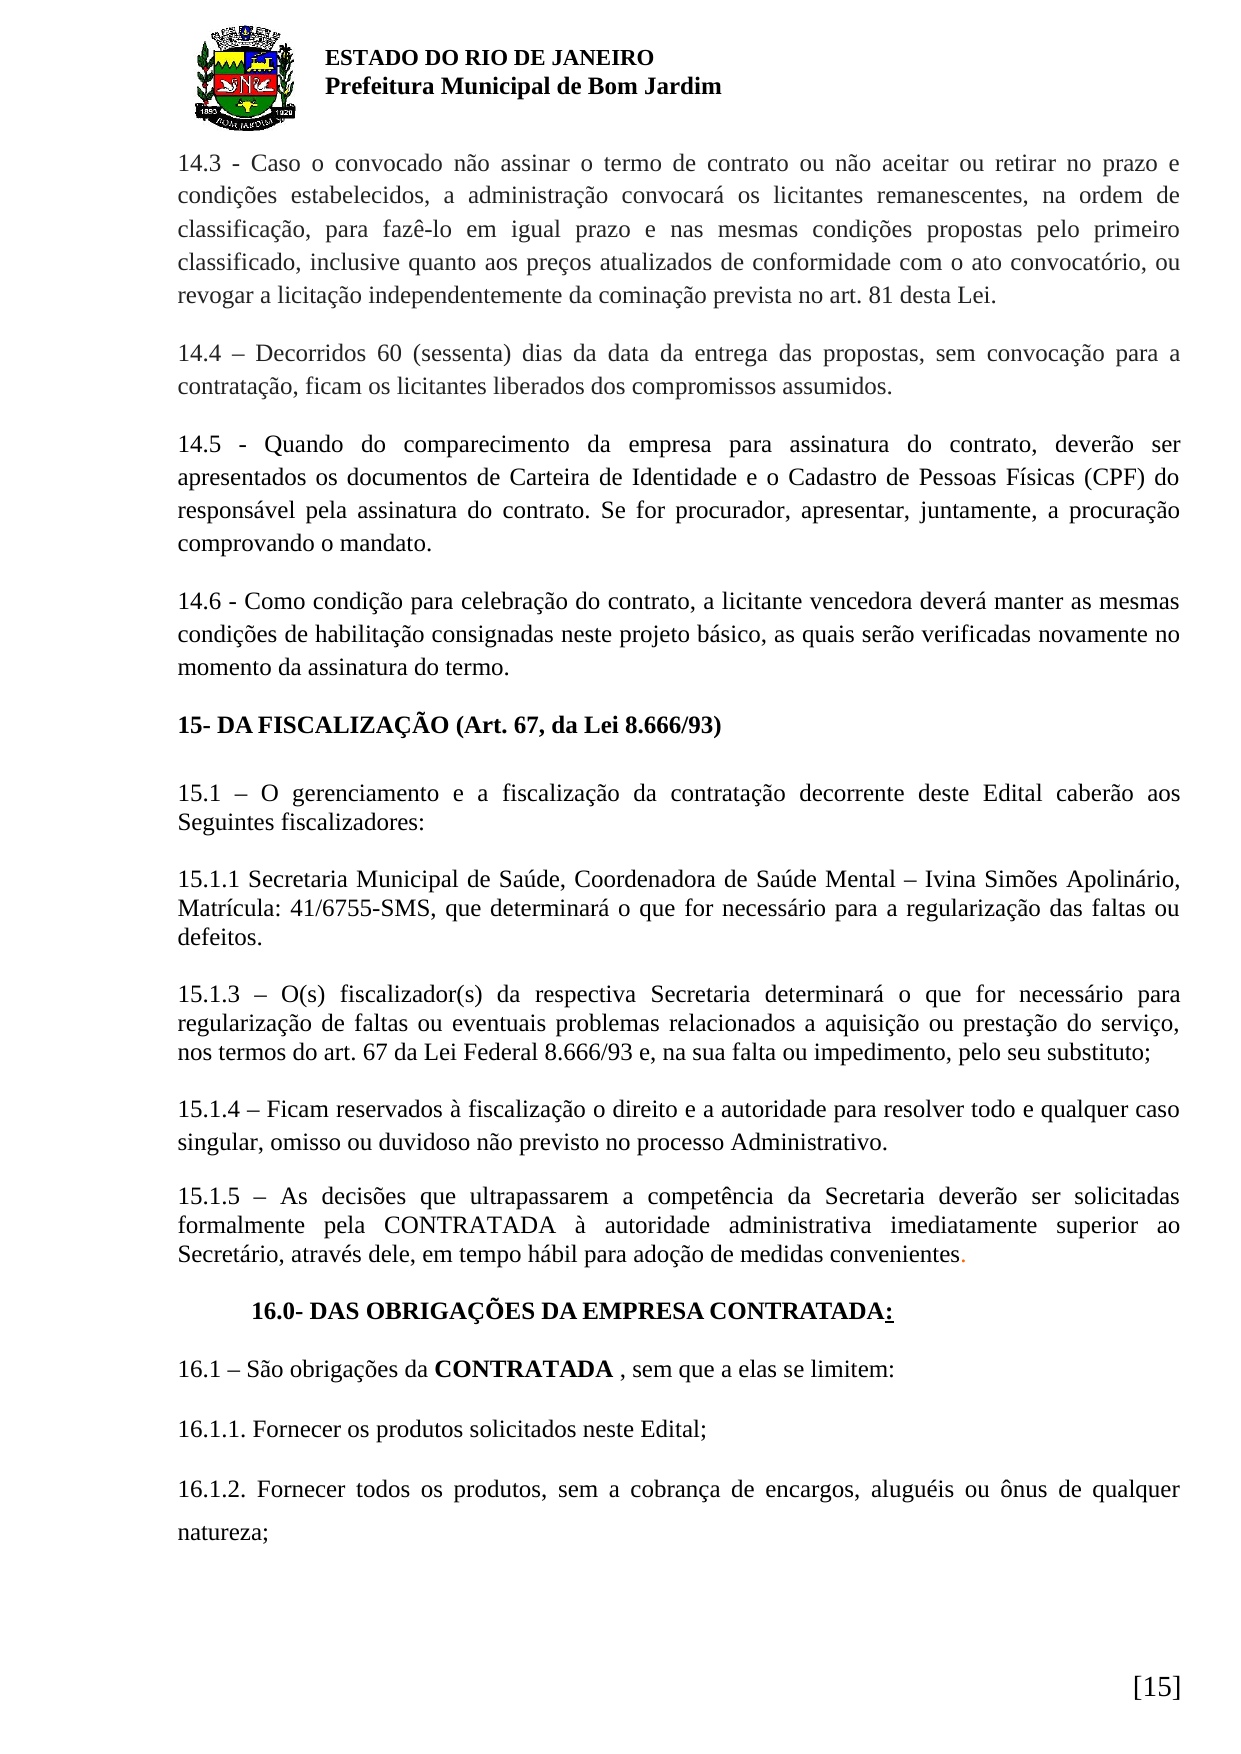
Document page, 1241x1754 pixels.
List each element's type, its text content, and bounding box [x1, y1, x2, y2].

list 15- DA FISCALIZAÇÃO (Art. 67, da Lei 8.666/93) [177, 710, 1181, 739]
text 14.3 - Caso o convocado não assinar o termo de contrato ou não aceitar ou retirar no prazo e condições estabelecidos, a administração convocará os licitantes remanescentes, na ordem de classificação, para fazê-lo em igual prazo e nas mesmas condições propostas pelo primeiro classificado, inclusive quanto aos preços atualizados de conformidade com o ato convocatório, ou revogar a licitação independentemente da cominação prevista no art. 81 desta Lei. [177, 148, 1181, 308]
text 16.1.1. Fornecer os produtos solicitados neste Edital; [177, 1414, 1181, 1443]
text 15.1.3 – O(s) fiscalizador(s) da respectiva Secretaria determinará o que for necessário para regularização de faltas ou eventuais problemas relacionados a aquisição ou prestação do serviço, nos termos do art. 67 da Lei Federal 8.666/93 e, na sua falta ou impedimento, pelo seu substituto; [177, 979, 1181, 1066]
text 16.1.2. Fornecer todos os produtos, sem a cobrança de encargos, aluguéis ou ônus de qualquer natureza; [177, 1474, 1181, 1546]
text 16.1 – São obrigações da CONTRATADA , sem que a elas se limitem: [177, 1354, 1181, 1383]
text 15.1.1 Secretaria Municipal de Saúde, Coordenadora de Saúde Mental – Ivina Simões Apolinário, Matrícula: 41/6755-SMS, que determinará o que for necessário para a regularização das faltas ou defeitos. [177, 864, 1181, 951]
text 14.4 – Decorridos 60 (sessenta) dias da data da entrega das propostas, sem convocação para a contratação, ficam os licitantes liberados dos compromissos assumidos. [177, 338, 1181, 399]
picture [192, 23, 297, 133]
text 15.1.5 – As decisões que ultrapassarem a competência da Secretaria deverão ser solicitadas formalmente pela CONTRATADA à autoridade administrativa imediatamente superior ao Secretário, através dele, em tempo hábil para adoção de medidas convenientes. [177, 1181, 1181, 1267]
text 15.1.4 – Ficam reservados à fiscalização o direito e a autoridade para resolver todo e qualquer caso singular, omisso ou duvidoso não previsto no processo Administrativo. [177, 1094, 1181, 1156]
list 16.0- DAS OBRIGAÇÕES DA EMPRESA CONTRATADA: [177, 1296, 1181, 1325]
text 14.6 - Como condição para celebração do contrato, a licitante vencedora deverá manter as mesmas condições de habilitação consignadas neste projeto básico, as quais serão verificadas novamente no momento da assinatura do termo. [177, 586, 1181, 681]
text 14.5 - Quando do comparecimento da empresa para assinatura do contrato, deverão ser apresentados os documentos de Carteira de Identidade e o Cadastro de Pessoas Físicas (CPF) do responsável pela assinatura do contrato. Se for procurador, apresentar, juntamente, a procuração comprovando o mandato. [177, 429, 1181, 557]
text 15.1 – O gerenciamento e a fiscalização da contratação decorrente deste Edital caberão aos Seguintes fiscalizadores: [177, 778, 1181, 836]
